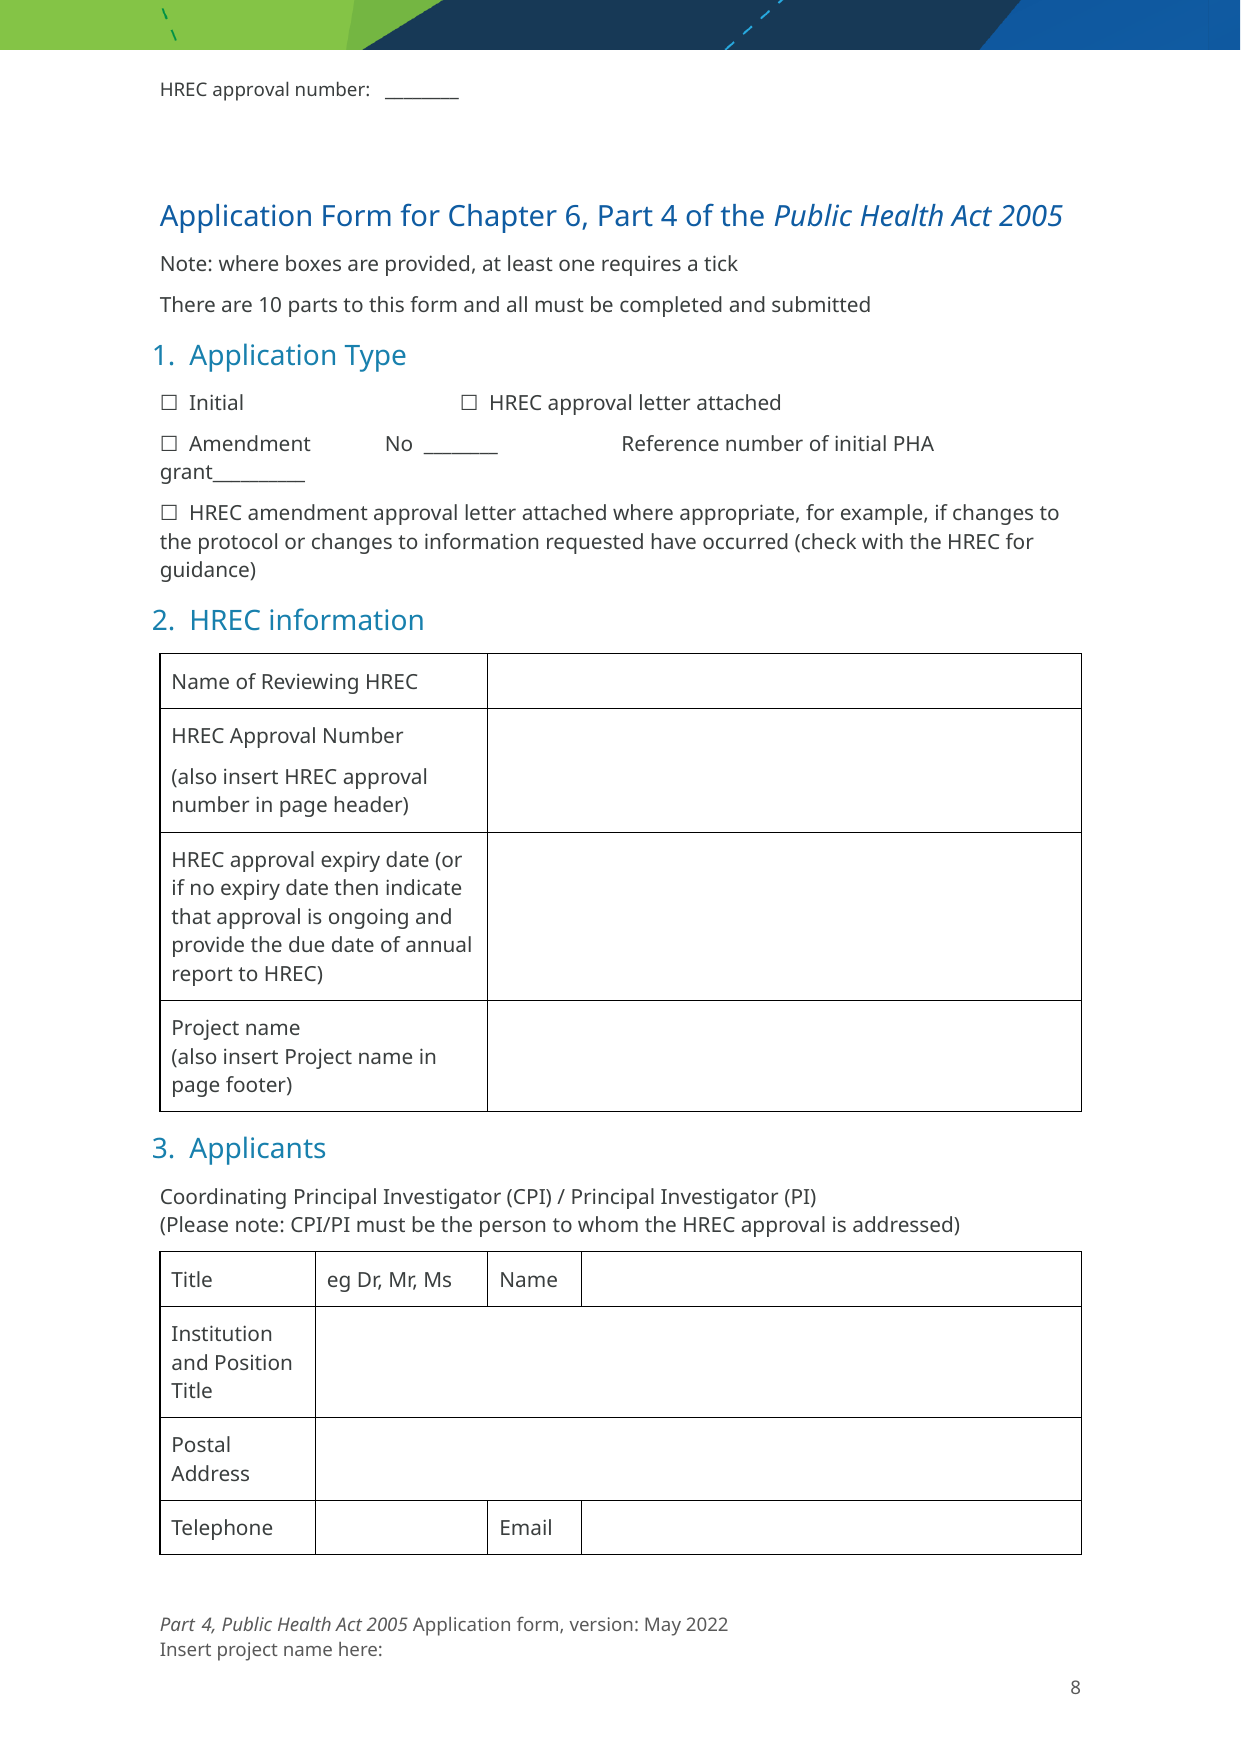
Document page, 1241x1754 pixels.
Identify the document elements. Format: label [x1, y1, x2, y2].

picture [0, 0, 1241, 211]
